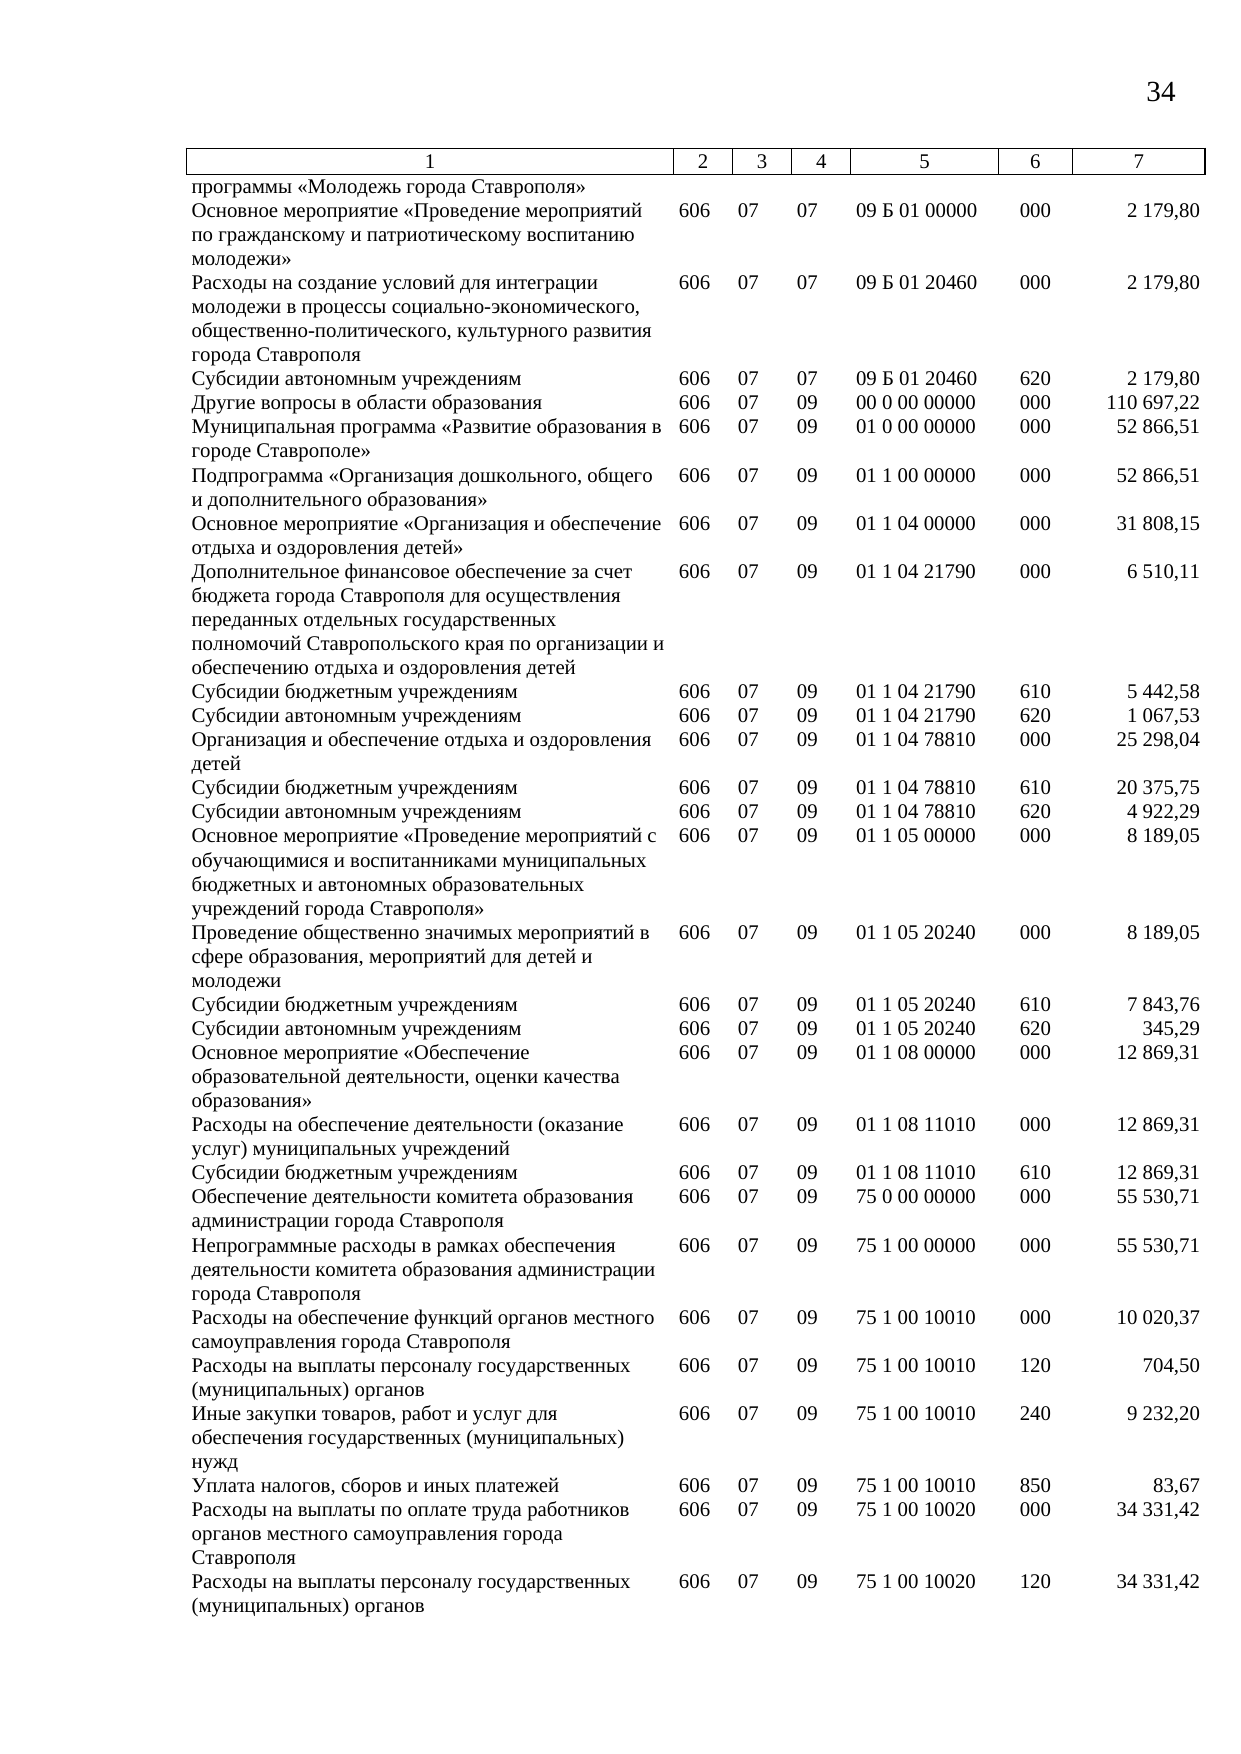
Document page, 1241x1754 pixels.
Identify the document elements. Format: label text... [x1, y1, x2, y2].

table_header 4 [792, 149, 850, 174]
table_header 5 [851, 149, 998, 174]
table_header 7 [1073, 149, 1204, 174]
table_header 2 [674, 149, 732, 174]
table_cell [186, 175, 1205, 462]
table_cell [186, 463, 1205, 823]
table_header 1 [187, 149, 673, 174]
table_header 6 [999, 149, 1072, 174]
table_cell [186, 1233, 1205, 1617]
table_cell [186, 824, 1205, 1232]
table_header 3 [733, 149, 791, 174]
